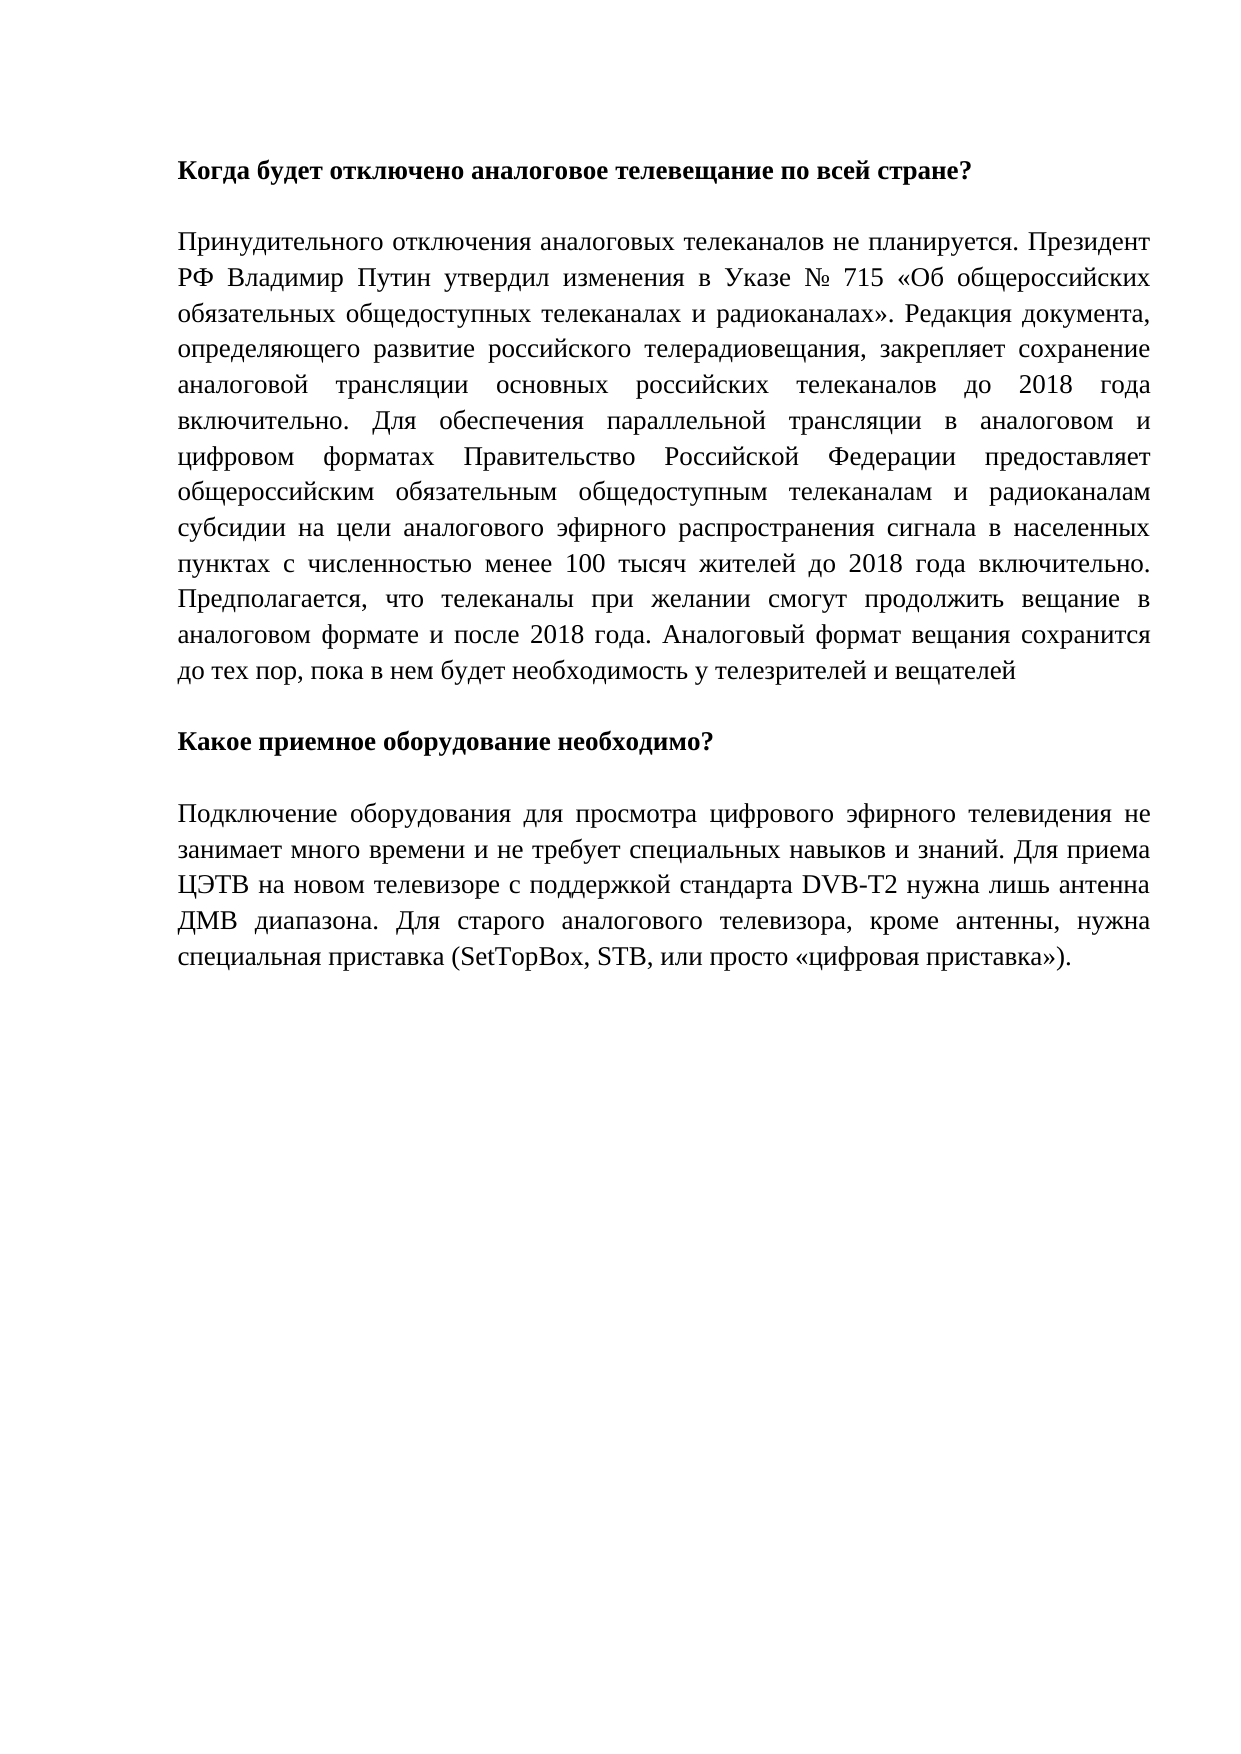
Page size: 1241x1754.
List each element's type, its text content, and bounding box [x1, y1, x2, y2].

text Когда будет отключено аналоговое телевещание по всей стране? [177, 118, 1152, 185]
text Подключение оборудования для просмотра цифрового эфирного телевидения не занимает много времени и не требует специальных навыков и знаний. Для приема ЦЭТВ на новом телевизоре с поддержкой стандарта DVB-T2 нужна лишь антенна ДМВ диапазона. Для старого аналогового телевизора, кроме антенны, нужна специальная приставка (SetTopBox, STB, или просто «цифровая приставка»). [177, 761, 1152, 971]
text Какое приемное оборудование необходимо? [177, 690, 1152, 757]
text Принудительного отключения аналоговых телеканалов не планируется. Президент РФ Владимир Путин утвердил изменения в Указе № 715 «Об общероссийских обязательных общедоступных телеканалах и радиоканалах». Редакция документа, определяющего развитие российского телерадиовещания, закрепляет сохранение аналоговой трансляции основных российских телеканалов до 2018 года включительно. Для обеспечения параллельной трансляции в аналоговом и цифровом форматах Правительство Российской Федерации предоставляет общероссийским обязательным общедоступным телеканалам и радиоканалам субсидии на цели аналогового эфирного распространения сигнала в населенных пунктах с численностью менее 100 тысяч жителей до 2018 года включительно. Предполагается, что телеканалы при желании смогут продолжить вещание в аналоговом формате и после 2018 года. Аналоговый формат вещания сохранится до тех пор, пока в нем будет необходимость у телезрителей и вещателей [177, 189, 1152, 685]
